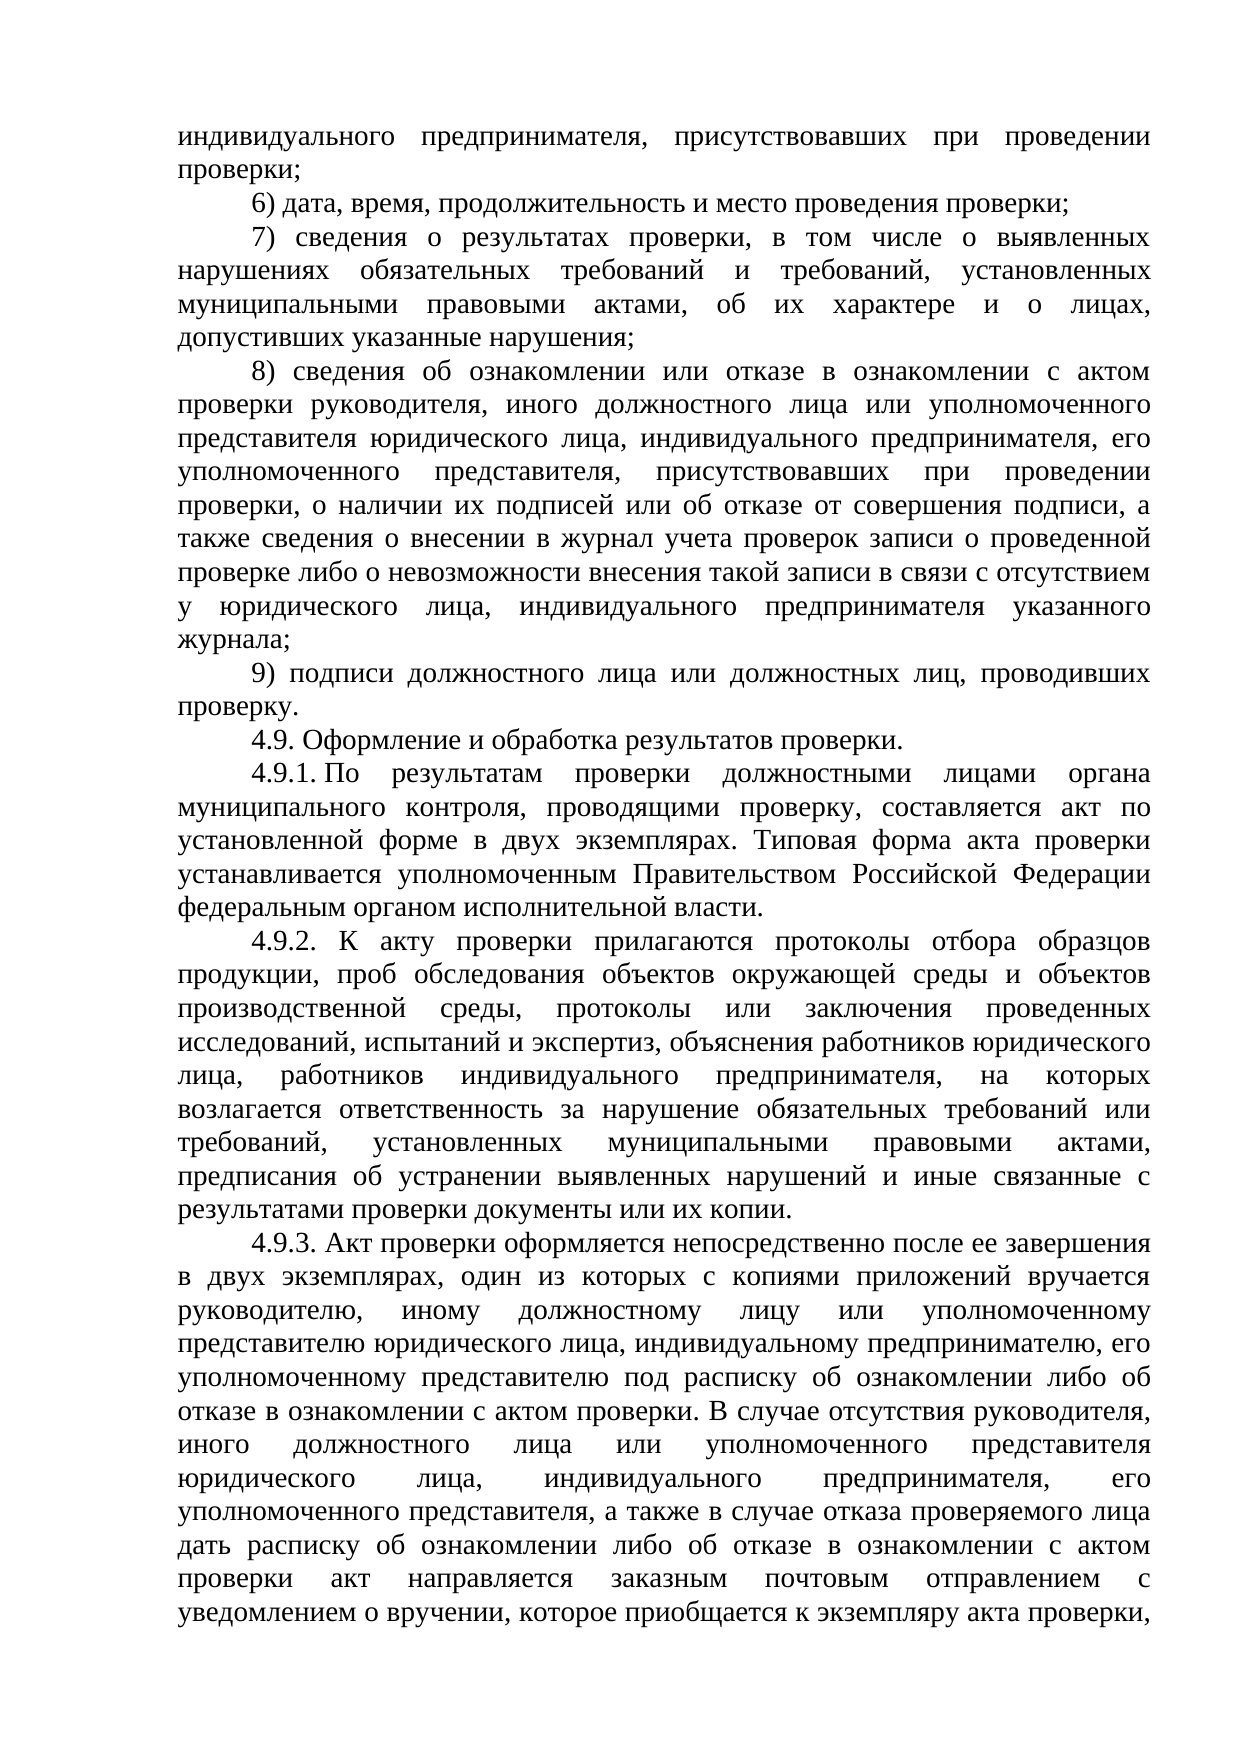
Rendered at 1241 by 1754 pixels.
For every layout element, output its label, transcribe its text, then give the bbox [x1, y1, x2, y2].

text 7) сведения о результатах проверки, в том числе о выявленных нарушениях обязательных требований и требований, установленных муниципальными правовыми актами, об их характере и о лицах, допустивших указанные нарушения; [177, 219, 1152, 353]
text 8) сведения об ознакомлении или отказе в ознакомлении с актом проверки руководителя, иного должностного лица или уполномоченного представителя юридического лица, индивидуального предпринимателя, его уполномоченного представителя, присутствовавших при проведении проверки, о наличии их подписей или об отказе от совершения подписи, а также сведения о внесении в журнал учета проверок записи о проведенной проверке либо о невозможности внесения такой записи в связи с отсутствием у юридического лица, индивидуального предпринимателя указанного журнала; [177, 353, 1152, 655]
text 4.9.2. К акту проверки прилагаются протоколы отбора образцов продукции, проб обследования объектов окружающей среды и объектов производственной среды, протоколы или заключения проведенных исследований, испытаний и экспертиз, объяснения работников юридического лица, работников индивидуального предпринимателя, на которых возлагается ответственность за нарушение обязательных требований или требований, установленных муниципальными правовыми актами, предписания об устранении выявленных нарушений и иные связанные с результатами проверки документы или их копии. [177, 923, 1152, 1225]
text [177, 118, 1152, 185]
text 6) дата, время, продолжительность и место проведения проверки; [177, 185, 1152, 219]
text 4.9.1. По результатам проверки должностными лицами органа муниципального контроля, проводящими проверку, составляется акт по установленной форме в двух экземплярах. Типовая форма акта проверки устанавливается уполномоченным Правительством Российской Федерации федеральным органом исполнительной власти. [177, 755, 1152, 923]
text 4.9. Оформление и обработка результатов проверки. [177, 722, 1152, 755]
text 9) подписи должностного лица или должностных лиц, проводивших проверку. [177, 655, 1152, 722]
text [177, 1225, 1152, 1627]
